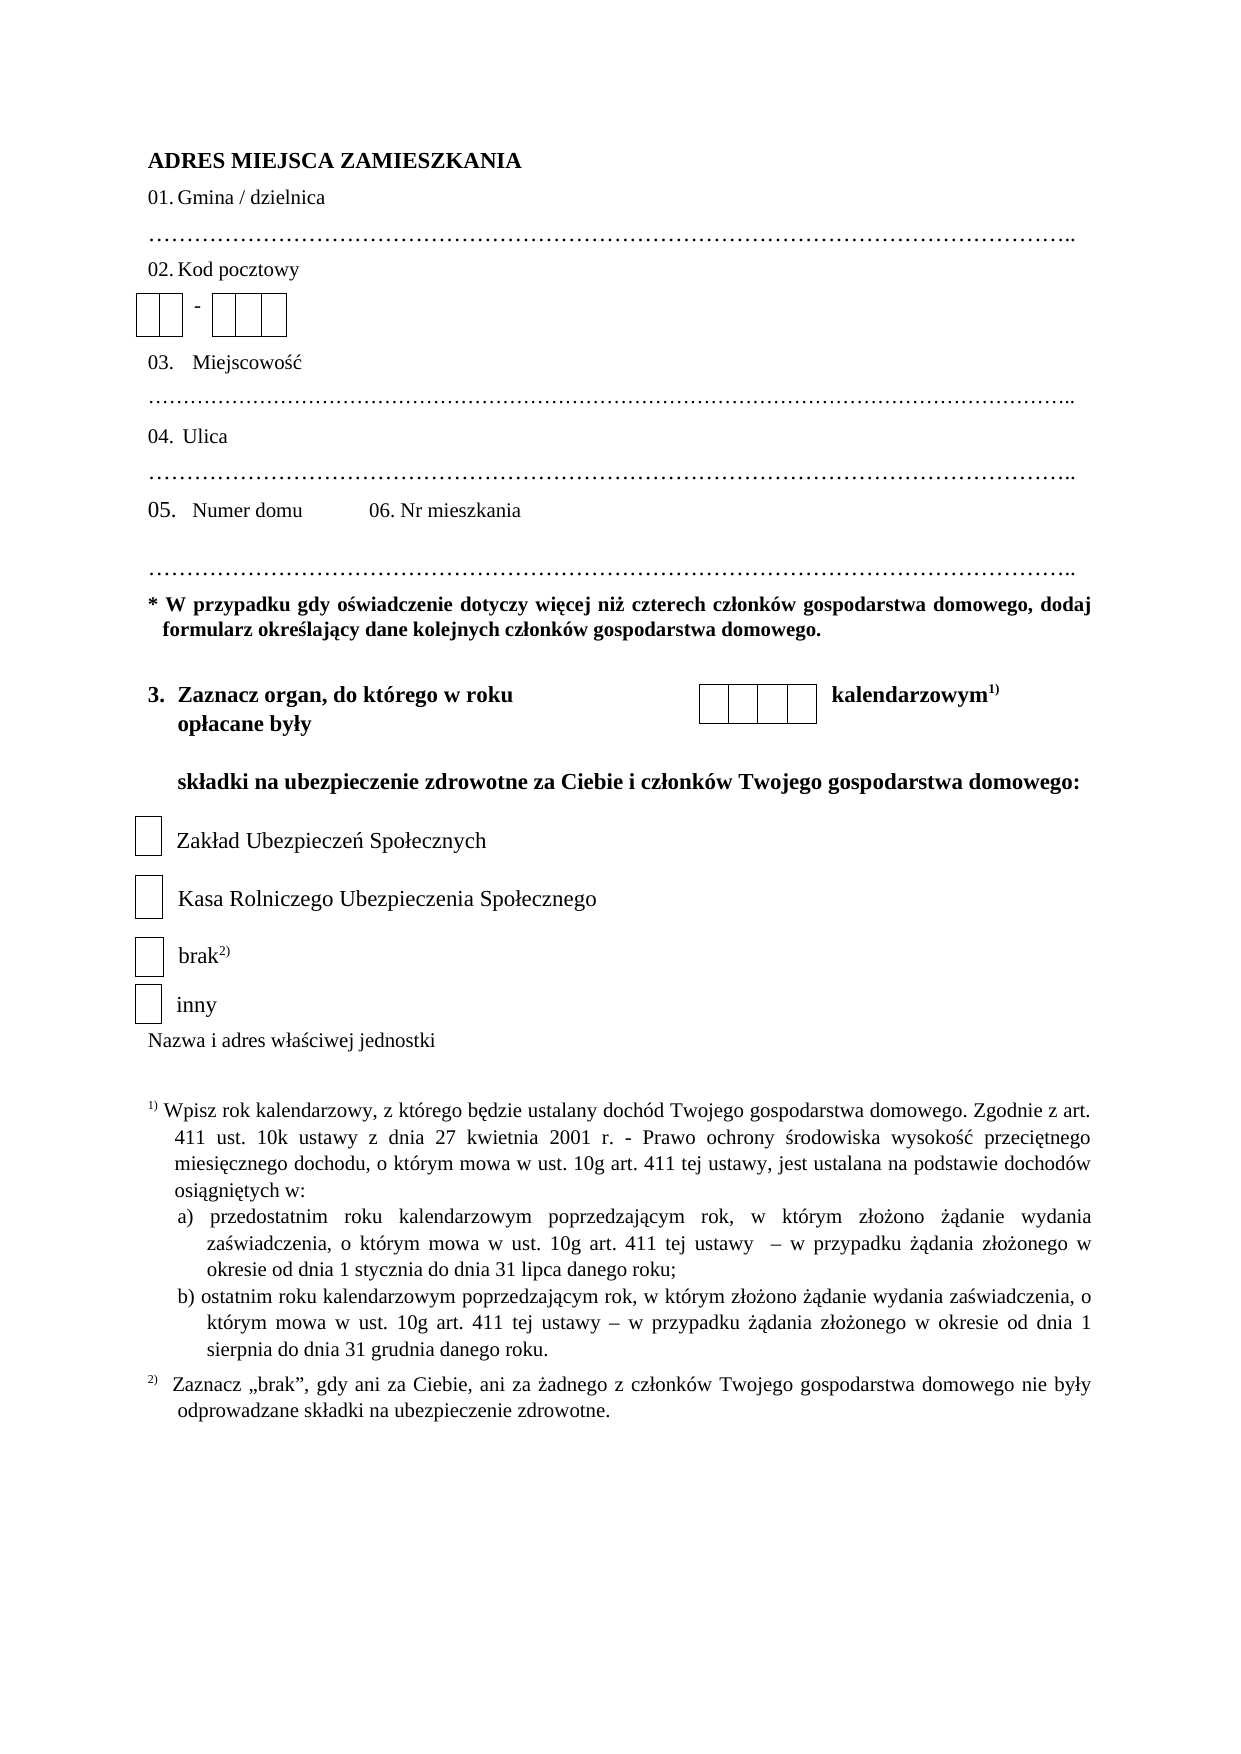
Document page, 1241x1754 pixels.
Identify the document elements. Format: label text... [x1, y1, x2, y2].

text Nazwa i adres właściwej jednostki [148, 1028, 1093, 1052]
table_header [137, 294, 159, 336]
table_header - [183, 293, 212, 336]
table_header [213, 294, 235, 336]
table_header [262, 294, 286, 336]
text brak2) [164, 942, 1093, 969]
list Zakład Ubezpieczeń Społecznych [162, 827, 1093, 853]
table_header [136, 938, 163, 976]
list Miejscowość [148, 349, 1093, 374]
list Numer domu 06. Nr mieszkania [148, 496, 1093, 522]
table_header [136, 985, 161, 1023]
table_header [700, 685, 728, 723]
text ADRES MIEJSCA ZAMIESZKANIA [148, 148, 1093, 174]
table_header [160, 294, 182, 336]
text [148, 220, 1093, 246]
table_header [136, 876, 162, 918]
table_header [729, 685, 757, 723]
text b) ostatnim roku kalendarzowym poprzedzającym rok, w którym złożono żądanie wydania zaświadczenia, o którym mowa w ust. 10g art. 411 tej ustawy – w przypadku żądania złożonego w okresie od dnia 1 sierpnia do dnia 31 grudnia danego roku. [177, 1284, 1093, 1361]
text 2) Zaznacz „brak”, gdy ani za Ciebie, ani za żadnego z członków Twojego gospodarstwa domowego nie były odprowadzane składki na ubezpieczenie zdrowotne. [148, 1372, 1093, 1422]
table_header [758, 685, 787, 723]
text 1) Wpisz rok kalendarzowy, z którego będzie ustalany dochód Twojego gospodarstwa domowego. Zgodnie z art. 411 ust. 10k ustawy z dnia 27 kwietnia 2001 r. - Prawo ochrony środowiska wysokość przeciętnego miesięcznego dochodu, o którym mowa w ust. 10g art. 411 tej ustawy, jest ustalana na podstawie dochodów osiągniętych w: [148, 1098, 1093, 1202]
list Kod pocztowy [148, 257, 1093, 281]
text …………………………………………………………………………………………………………………….. [148, 384, 1093, 408]
text * W przypadku gdy oświadczenie dotyczy więcej niż czterech członków gospodarstwa domowego, dodaj formularz określający dane kolejnych członków gospodarstwa domowego. [148, 591, 1093, 641]
list Kasa Rolniczego Ubezpieczenia Społecznego [163, 884, 1093, 911]
table_header [788, 685, 816, 723]
text ………………………………………………………………………………………………………….. [148, 458, 1093, 485]
text inny [162, 991, 1093, 1017]
table_header [236, 294, 261, 336]
list Ulica [148, 423, 1093, 448]
list składki na ubezpieczenie zdrowotne za Ciebie i członków Twojego gospodarstwa domowego: [177, 768, 1093, 795]
list ………………………………………………………………………………………………………….. [148, 554, 1093, 581]
table_header [136, 817, 161, 855]
list Zaznacz organ, do którego w roku kalendarzowym1) opłacane były [148, 681, 1093, 736]
list Gmina / dzielnica [148, 185, 1093, 209]
text a) przedostatnim roku kalendarzowym poprzedzającym rok, w którym złożono żądanie wydania zaświadczenia, o którym mowa w ust. 10g art. 411 tej ustawy – w przypadku żądania złożonego w okresie od dnia 1 stycznia do dnia 31 lipca danego roku; [177, 1204, 1093, 1281]
